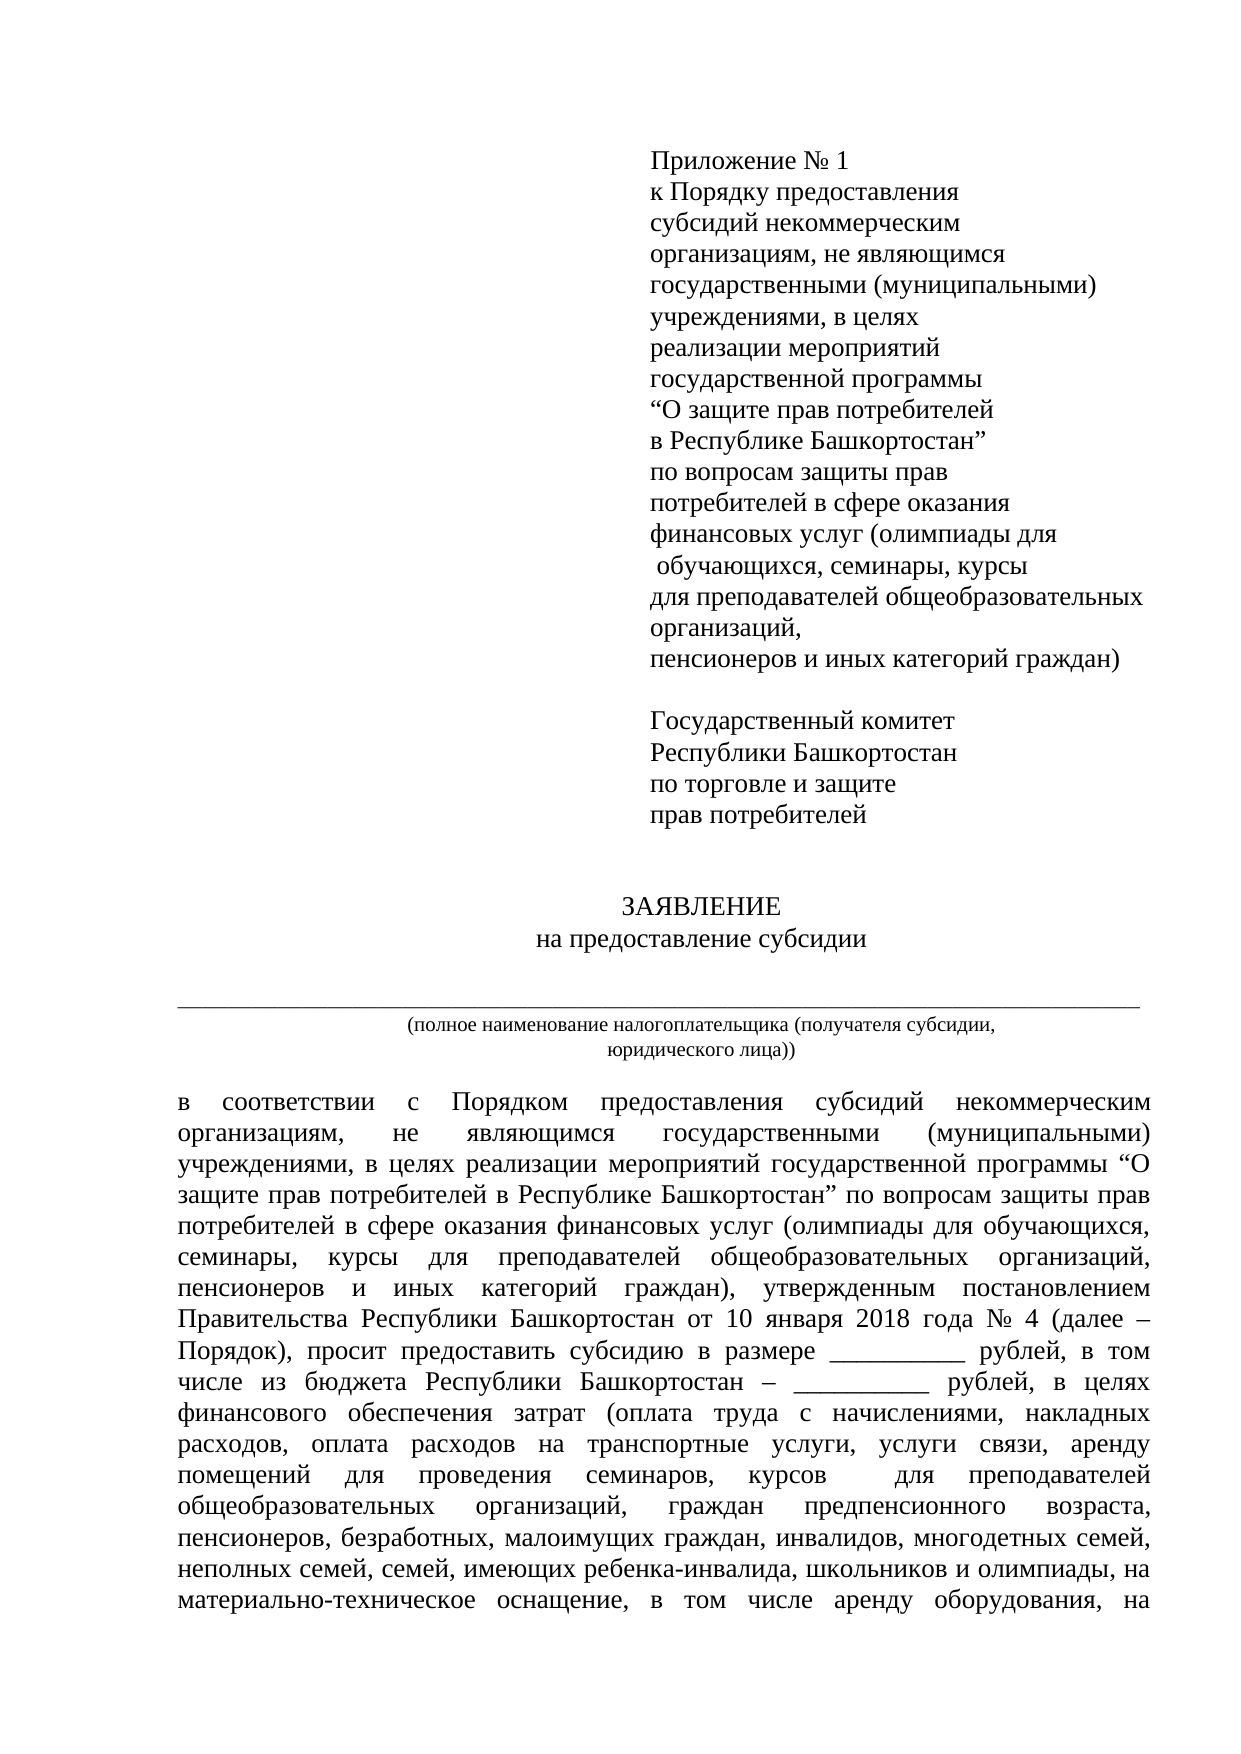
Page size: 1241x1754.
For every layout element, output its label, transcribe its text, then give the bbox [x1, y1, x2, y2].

text юридического лица)) [177, 1036, 1152, 1061]
text на предоставление субсидии [177, 922, 1152, 953]
text _____________________________________________________________________________ [177, 989, 1152, 1012]
text организациям, не являющимся [650, 237, 1152, 268]
text учреждениями, в целях [650, 299, 1152, 331]
text Государственный комитет [650, 704, 1152, 736]
text обучающихся, семинары, курсы [650, 549, 1152, 580]
text Приложение № 1 [177, 144, 1152, 175]
text “О защите прав потребителей [650, 393, 1152, 424]
text потребителей в сфере оказания [650, 486, 1152, 518]
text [177, 1084, 1152, 1614]
text для преподавателей общеобразовательных организаций, [650, 580, 1152, 642]
text государственными (муниципальными) [650, 268, 1152, 299]
text по вопросам защиты прав [650, 455, 1152, 486]
text реализации мероприятий [650, 331, 1152, 362]
text пенсионеров и иных категорий граждан) [650, 642, 1152, 673]
text государственной программы [650, 362, 1152, 393]
text прав потребителей [650, 798, 1152, 829]
text в Республике Башкортостан” [650, 424, 1152, 455]
text ЗАЯВЛЕНИЕ [177, 891, 1152, 922]
text Республики Башкортостан [650, 736, 1152, 767]
text к Порядку предоставления [650, 175, 1152, 206]
text по торговле и защите [650, 767, 1152, 798]
text субсидий некоммерческим [650, 206, 1152, 237]
text (полное наименование налогоплательщика (получателя субсидии, [177, 1012, 1152, 1036]
text финансовых услуг (олимпиады для [650, 518, 1152, 549]
